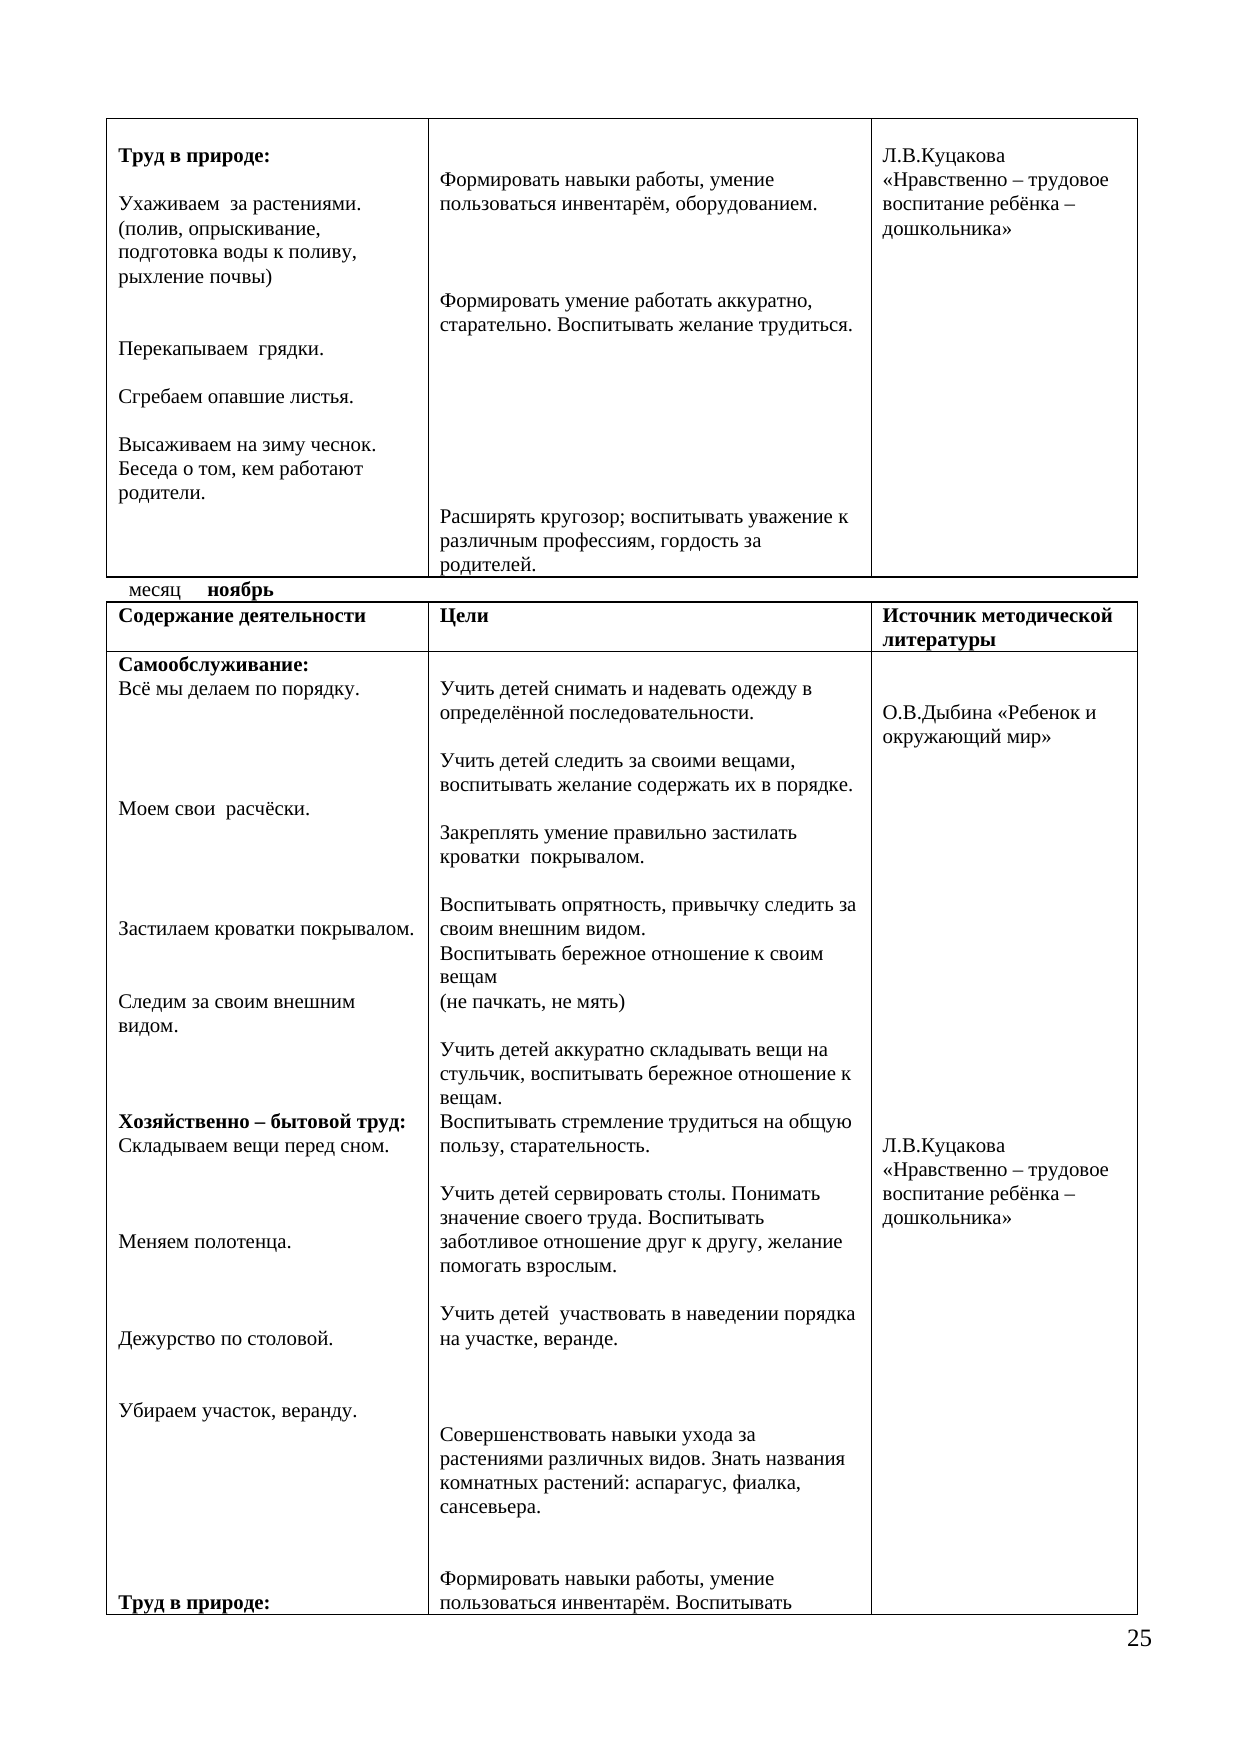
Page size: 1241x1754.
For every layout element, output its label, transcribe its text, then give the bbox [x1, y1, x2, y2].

table_header Цели [429, 603, 871, 651]
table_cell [429, 652, 871, 1614]
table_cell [107, 119, 428, 576]
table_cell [429, 119, 871, 576]
table_header Содержание деятельности [107, 603, 428, 651]
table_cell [872, 652, 1137, 1614]
text месяц ноябрь [118, 577, 1152, 601]
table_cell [107, 652, 428, 1614]
table_header Источник методической литературы [872, 603, 1137, 651]
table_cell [872, 119, 1137, 576]
